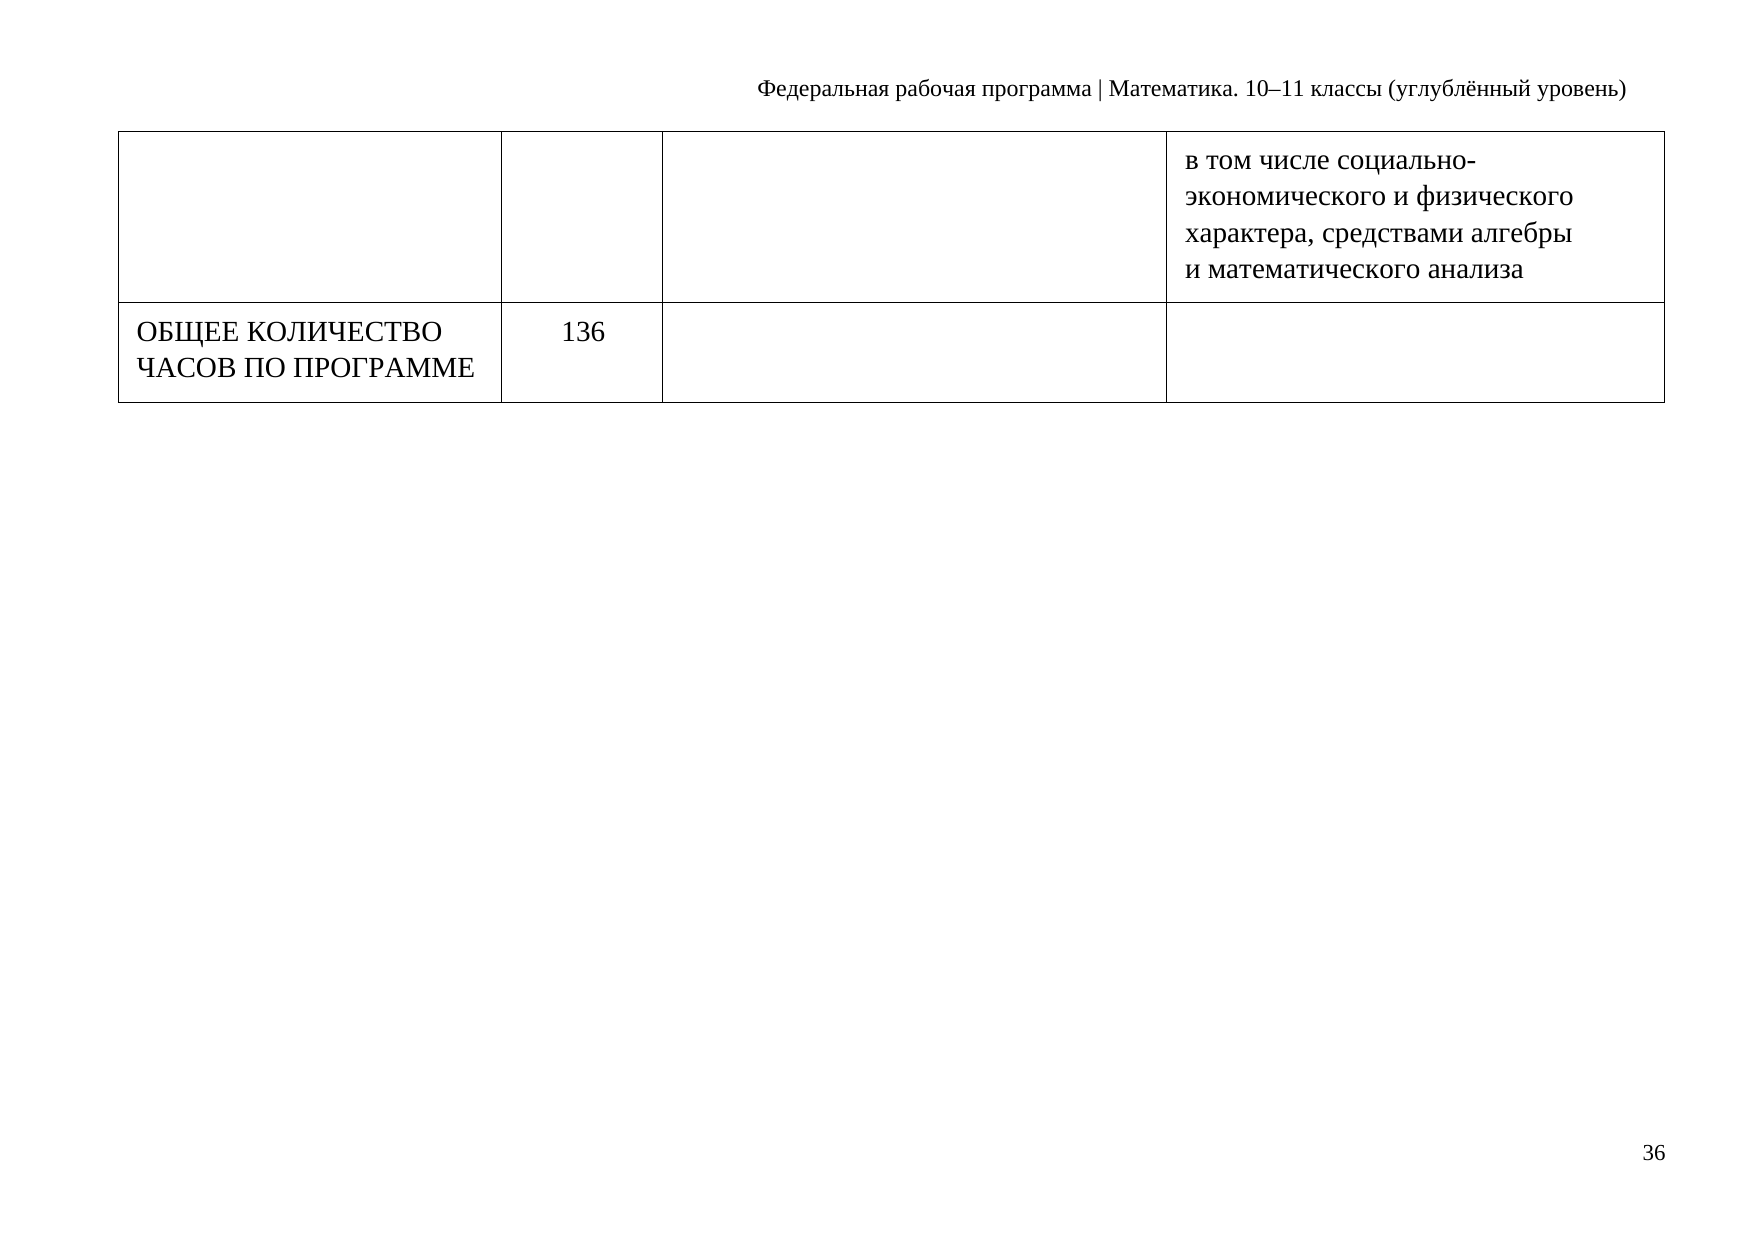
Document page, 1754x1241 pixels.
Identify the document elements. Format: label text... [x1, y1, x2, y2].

text в том числе социально-экономического и физического характера, средствами алгебры и математического анализа [1185, 142, 1580, 284]
text ОБЩЕЕ КОЛИЧЕСТВО 136 ЧАСОВ ПО ПРОГРАММЕ [136, 314, 612, 383]
text Федеральная рабочая программа | Математика. 10–11 классы (углублённый уровень) [757, 74, 1668, 101]
text 36 [1642, 1139, 1668, 1166]
